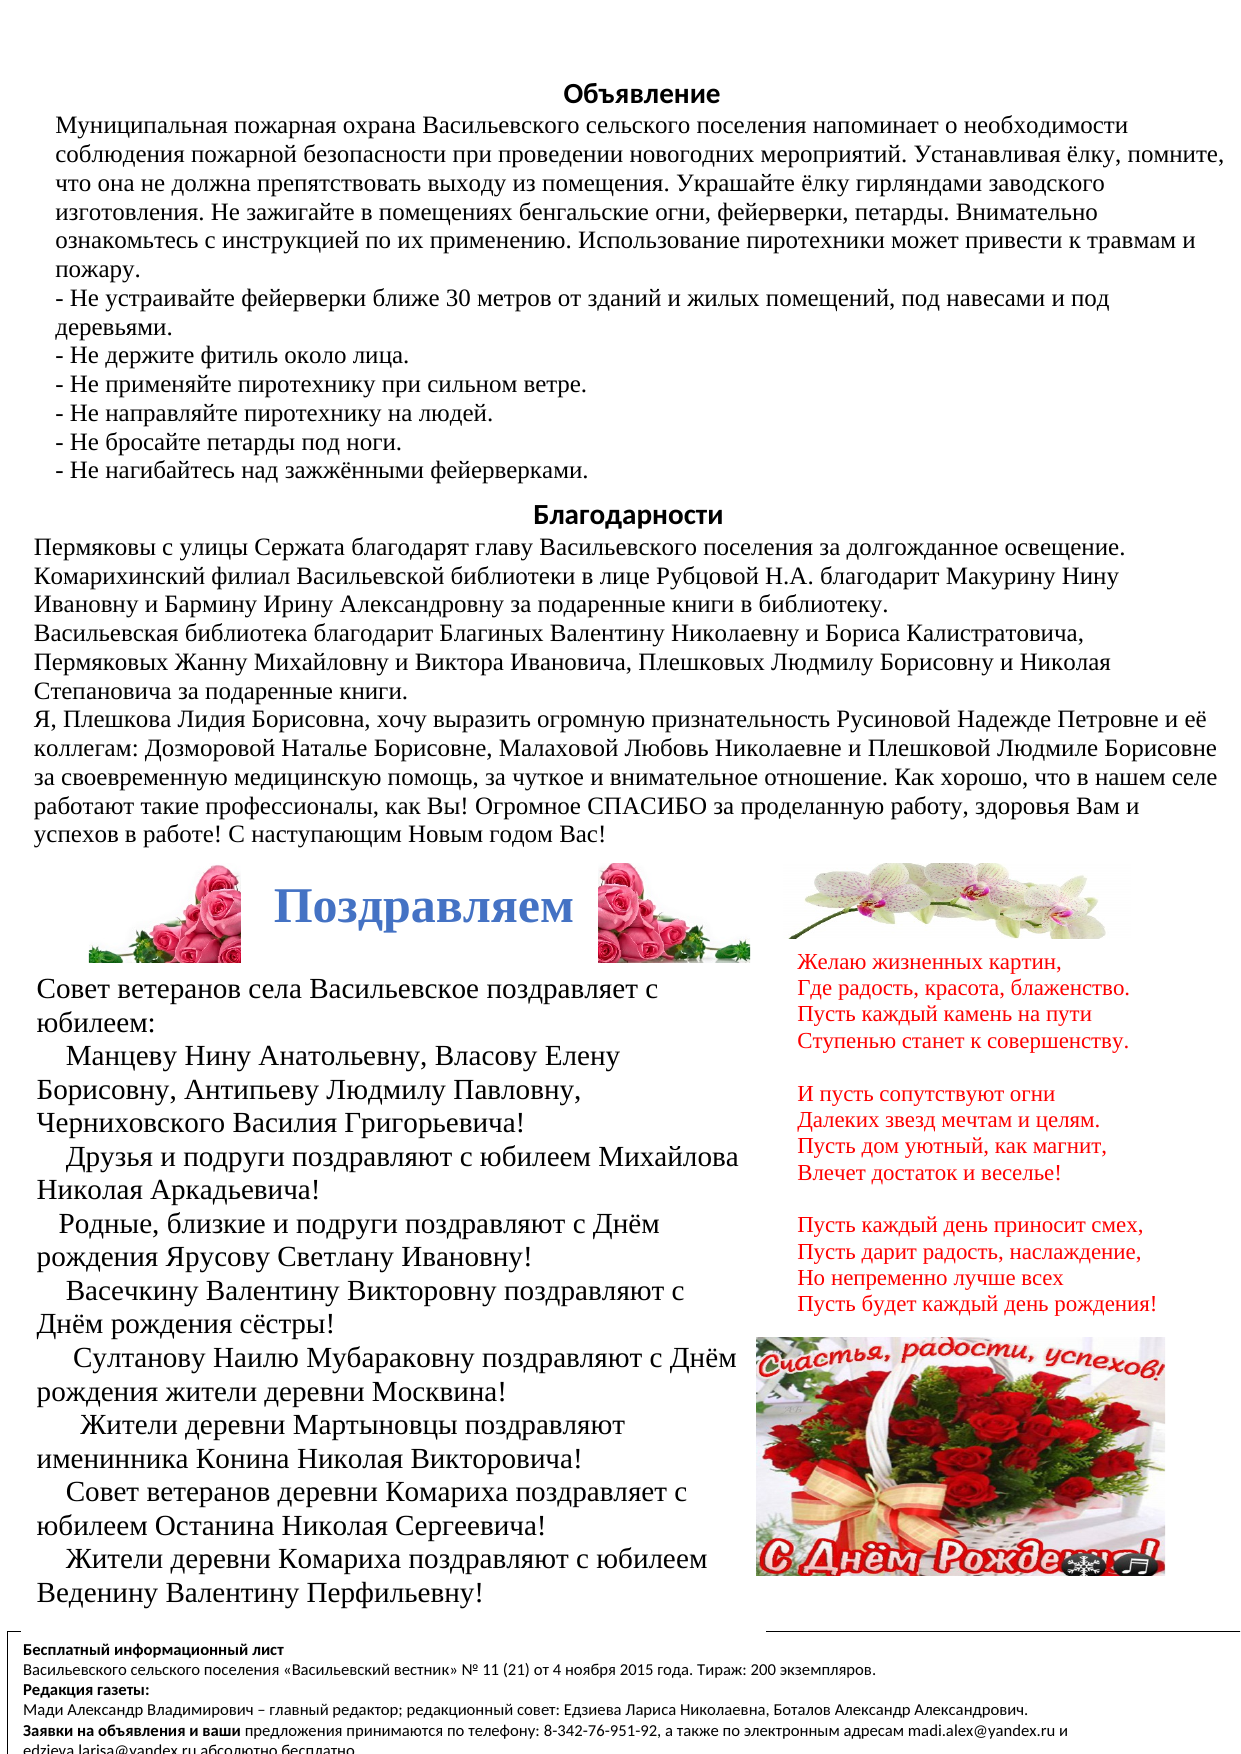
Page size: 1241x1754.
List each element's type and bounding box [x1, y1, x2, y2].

picture [756, 1337, 1166, 1576]
picture [782, 863, 1131, 939]
picture [88, 863, 241, 963]
picture [598, 863, 751, 963]
